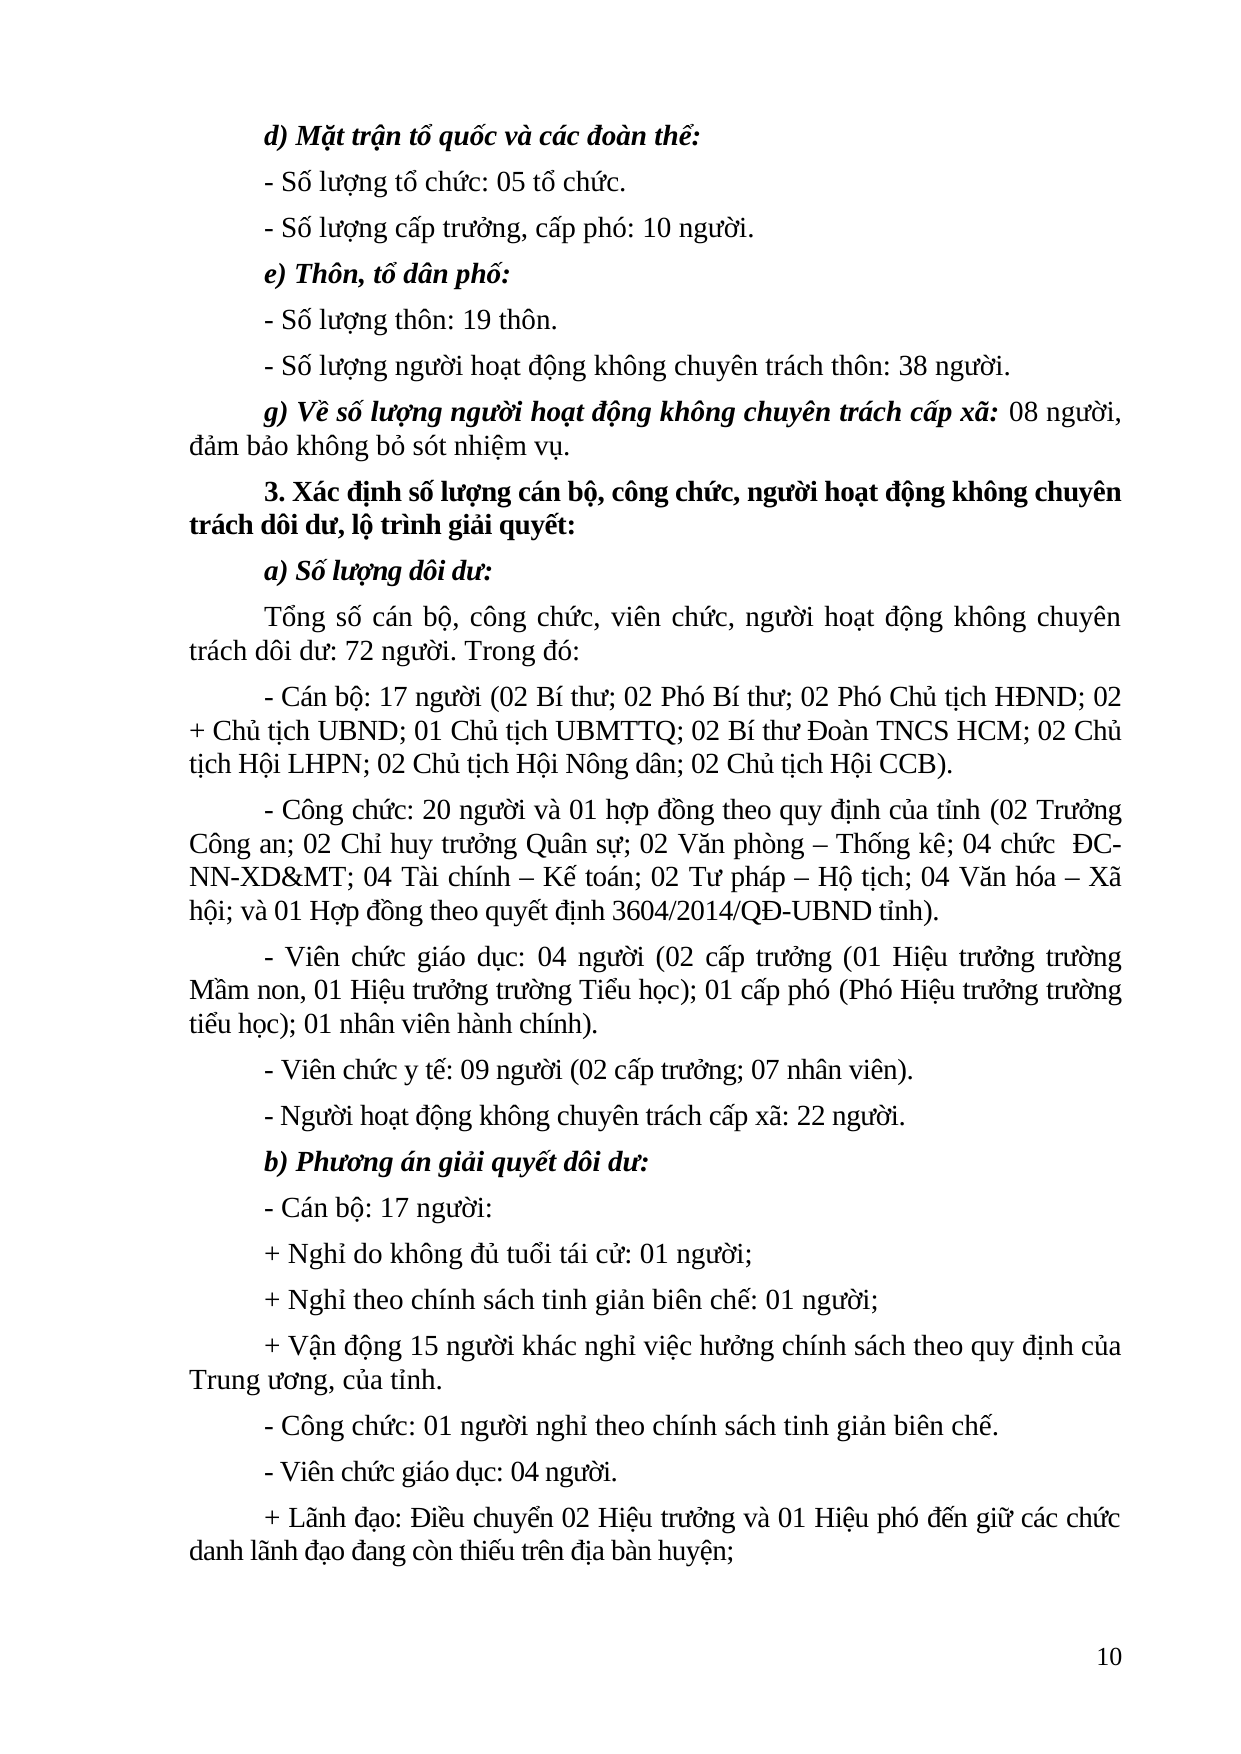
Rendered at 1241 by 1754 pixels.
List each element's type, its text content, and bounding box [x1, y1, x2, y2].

text + Nghỉ theo chính sách tinh giản biên chế: 01 người; [189, 1282, 1122, 1316]
text - Số lượng tổ chức: 05 tổ chức. [189, 164, 1122, 198]
text - Công chức: 20 người và 01 hợp đồng theo quy định của tỉnh (02 Trưởng Công an; 02 Chỉ huy trưởng Quân sự; 02 Văn phòng – Thống kê; 04 chức ĐC-NN-XD&MT; 04 Tài chính – Kế toán; 02 Tư pháp – Hộ tịch; 04 Văn hóa – Xã hội; và 01 Hợp đồng theo quyết định 3604/2014/QĐ-UBND tỉnh). [189, 792, 1122, 926]
text - Số lượng thôn: 19 thôn. [189, 302, 1122, 336]
text - Cán bộ: 17 người: [189, 1190, 1122, 1224]
text - Số lượng cấp trưởng, cấp phó: 10 người. [189, 210, 1122, 244]
text - Viên chức giáo dục: 04 người (02 cấp trưởng (01 Hiệu trưởng trường Mầm non, 01 Hiệu trưởng trường Tiểu học); 01 cấp phó (Phó Hiệu trưởng trường tiểu học); 01 nhân viên hành chính). [189, 939, 1122, 1039]
text Tổng số cán bộ, công chức, viên chức, người hoạt động không chuyên trách dôi dư: 72 người. Trong đó: [189, 599, 1122, 667]
text d) Mặt trận tổ quốc và các đoàn thể: [189, 118, 1122, 152]
text - Số lượng người hoạt động không chuyên trách thôn: 38 người. [189, 348, 1122, 382]
text a) Số lượng dôi dư: [189, 553, 1122, 587]
text + Vận động 15 người khác nghỉ việc hưởng chính sách theo quy định của Trung ương, của tỉnh. [189, 1328, 1122, 1395]
text e) Thôn, tổ dân phố: [189, 256, 1122, 290]
text - Người hoạt động không chuyên trách cấp xã: 22 người. [189, 1098, 1122, 1132]
text - Cán bộ: 17 người (02 Bí thư; 02 Phó Bí thư; 02 Phó Chủ tịch HĐND; 02 + Chủ tịch UBND; 01 Chủ tịch UBMTTQ; 02 Bí thư Đoàn TNCS HCM; 02 Chủ tịch Hội LHPN; 02 Chủ tịch Hội Nông dân; 02 Chủ tịch Hội CCB). [189, 679, 1122, 780]
text b) Phương án giải quyết dôi dư: [189, 1144, 1122, 1178]
text + Nghỉ do không đủ tuổi tái cử: 01 người; [189, 1236, 1122, 1270]
text + Lãnh đạo: Điều chuyển 02 Hiệu trưởng và 01 Hiệu phó đến giữ các chức danh lãnh đạo đang còn thiếu trên địa bàn huyện; [189, 1500, 1122, 1567]
text 3. Xác định số lượng cán bộ, công chức, người hoạt động không chuyên trách dôi dư, lộ trình giải quyết: [189, 474, 1122, 541]
text - Viên chức giáo dục: 04 người. [189, 1454, 1122, 1487]
text - Viên chức y tế: 09 người (02 cấp trưởng; 07 nhân viên). [189, 1052, 1122, 1086]
text - Công chức: 01 người nghỉ theo chính sách tinh giản biên chế. [189, 1408, 1122, 1441]
text g) Về số lượng người hoạt động không chuyên trách cấp xã: 08 người, đảm bảo không bỏ sót nhiệm vụ. [189, 394, 1122, 461]
